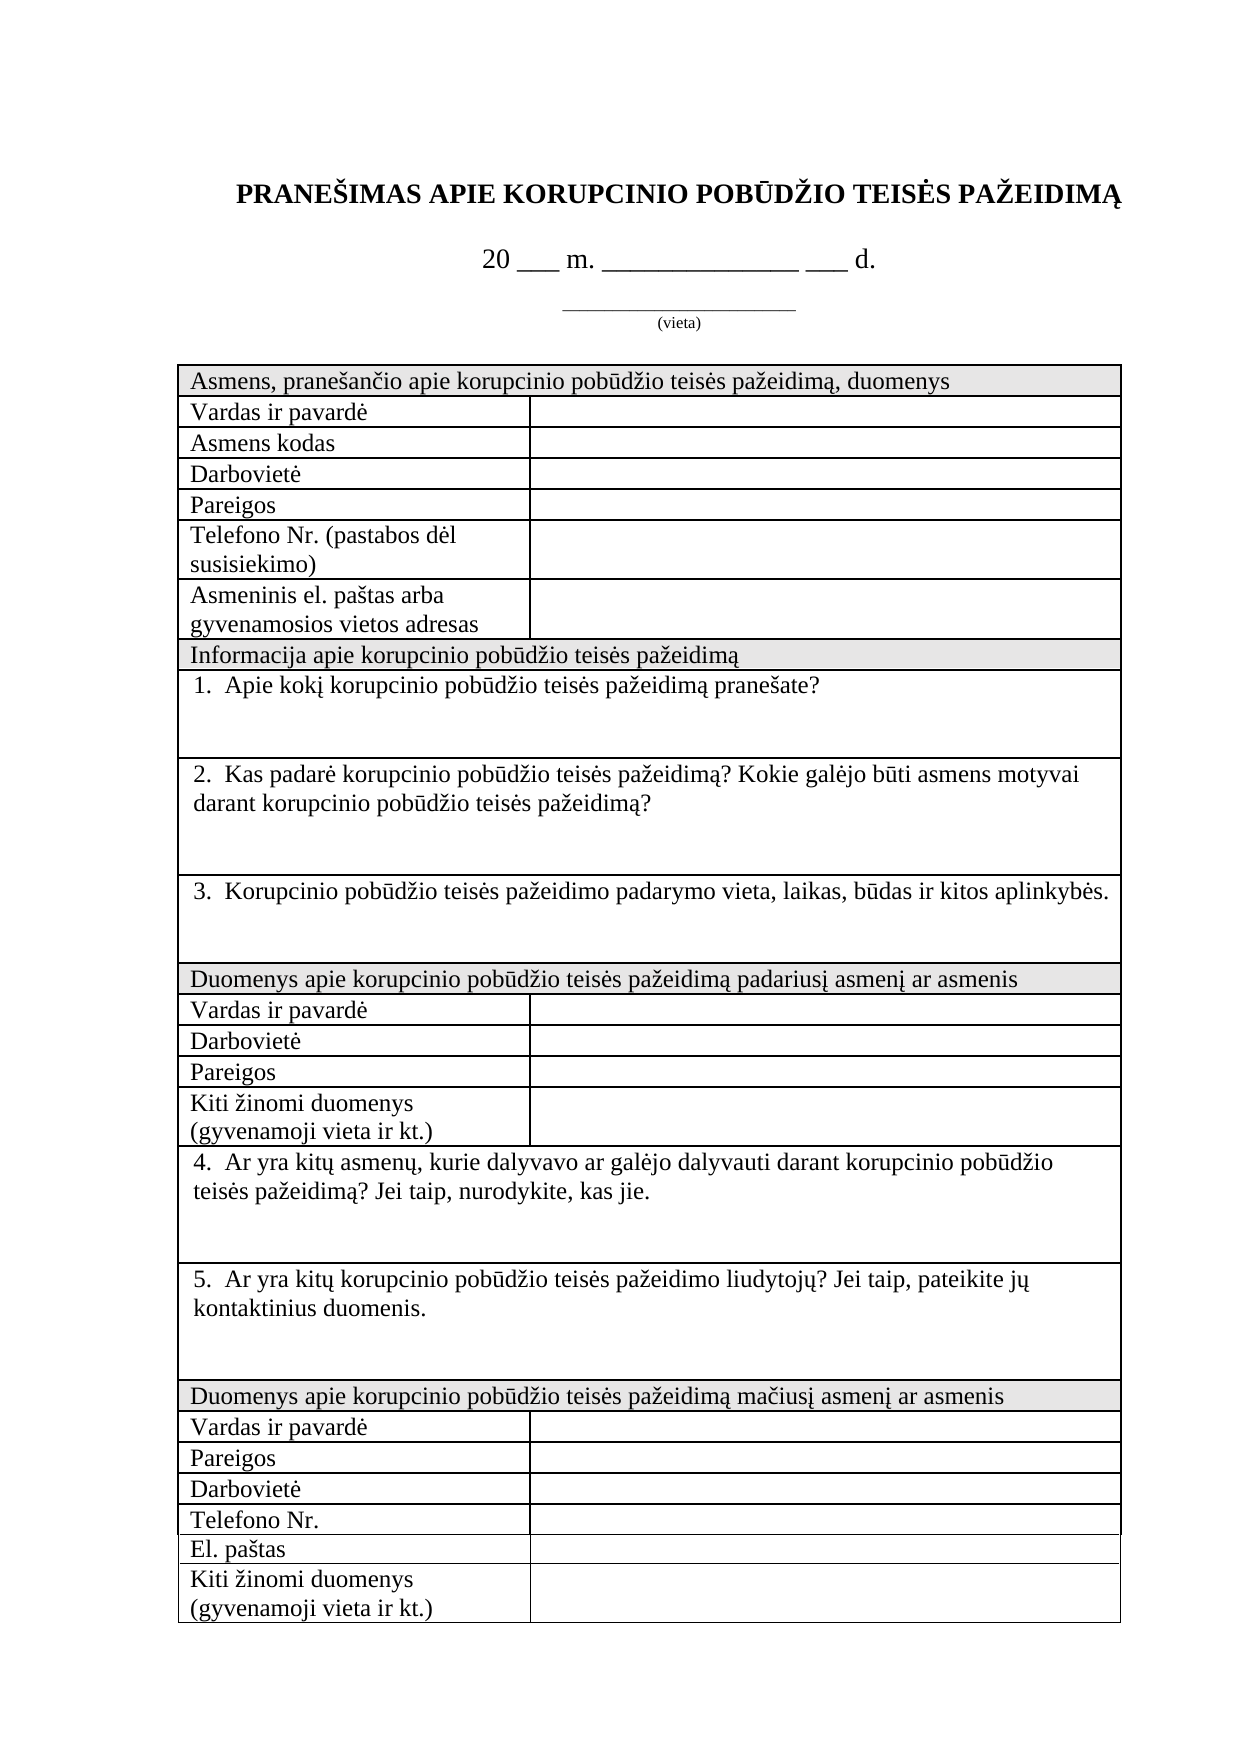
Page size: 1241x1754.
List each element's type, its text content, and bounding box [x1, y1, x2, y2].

table_cell [531, 1563, 1120, 1622]
table_cell Vardas ir pavardė [179, 995, 529, 1024]
table_cell Pareigos [179, 1443, 529, 1472]
table_cell Kiti žinomi duomenys (gyvenamoji vieta ir kt.) [179, 1564, 530, 1622]
table_cell Vardas ir pavardė [179, 397, 529, 426]
table_cell Pareigos [179, 490, 529, 518]
table_cell Kiti žinomi duomenys (gyvenamoji vieta ir kt.) [179, 1088, 529, 1145]
table_cell [531, 1505, 1120, 1533]
table_cell [531, 1534, 1120, 1563]
text ____________________________ [177, 293, 1181, 313]
table_cell [531, 1412, 1120, 1441]
table_cell 1. Apie kokį korupcinio pobūdžio teisės pažeidimą pranešate? [179, 671, 1120, 757]
table_cell [531, 490, 1120, 518]
table_cell 3. Korupcinio pobūdžio teisės pažeidimo padarymo vieta, laikas, būdas ir kitos aplinkybės. [179, 876, 1120, 962]
table_cell Telefono Nr. [179, 1505, 529, 1533]
table_header Asmens, pranešančio apie korupcinio pobūdžio teisės pažeidimą, duomenys [179, 366, 1120, 395]
table_cell Pareigos [179, 1057, 529, 1086]
table_cell [531, 1088, 1120, 1145]
table_cell Asmens kodas [179, 428, 529, 457]
table_cell [531, 428, 1120, 457]
table_cell [531, 459, 1120, 488]
table_cell Darbovietė [179, 1026, 529, 1055]
table_cell 5. Ar yra kitų korupcinio pobūdžio teisės pažeidimo liudytojų? Jei taip, pateikite jų kontaktinius duomenis. [179, 1264, 1120, 1379]
text (vieta) [177, 313, 1181, 332]
table_cell [531, 580, 1120, 638]
table_cell [531, 995, 1120, 1024]
table_cell Duomenys apie korupcinio pobūdžio teisės pažeidimą padariusį asmenį ar asmenis [179, 964, 1120, 993]
table_cell 4. Ar yra kitų asmenų, kurie dalyvavo ar galėjo dalyvauti darant korupcinio pobūdžio teisės pažeidimą? Jei taip, nurodykite, kas jie. [179, 1147, 1120, 1262]
table_cell Darbovietė [179, 1474, 529, 1503]
table_cell [531, 397, 1120, 426]
table_cell 2. Kas padarė korupcinio pobūdžio teisės pažeidimą? Kokie galėjo būti asmens motyvai darant korupcinio pobūdžio teisės pažeidimą? [179, 759, 1120, 874]
table_cell Telefono Nr. (pastabos dėl susisiekimo) [179, 521, 529, 578]
table_cell El. paštas [179, 1535, 530, 1563]
table_cell [531, 1026, 1120, 1055]
table_cell [531, 1474, 1120, 1503]
table_cell [531, 1443, 1120, 1472]
table_cell Duomenys apie korupcinio pobūdžio teisės pažeidimą mačiusį asmenį ar asmenis [179, 1381, 1120, 1410]
table_cell [531, 521, 1120, 578]
table_cell Asmeninis el. paštas arba gyvenamosios vietos adresas [179, 580, 529, 638]
table_cell Vardas ir pavardė [179, 1412, 529, 1441]
text 20 ___ m. ______________ ___ d. [177, 242, 1181, 274]
text PRANEŠIMAS APIE KORUPCINIO POBŪDŽIO TEISĖS PAŽEIDIMĄ [177, 177, 1181, 209]
table_cell [531, 1057, 1120, 1086]
table_cell Informacija apie korupcinio pobūdžio teisės pažeidimą [179, 640, 1120, 668]
table_cell Darbovietė [179, 459, 529, 488]
